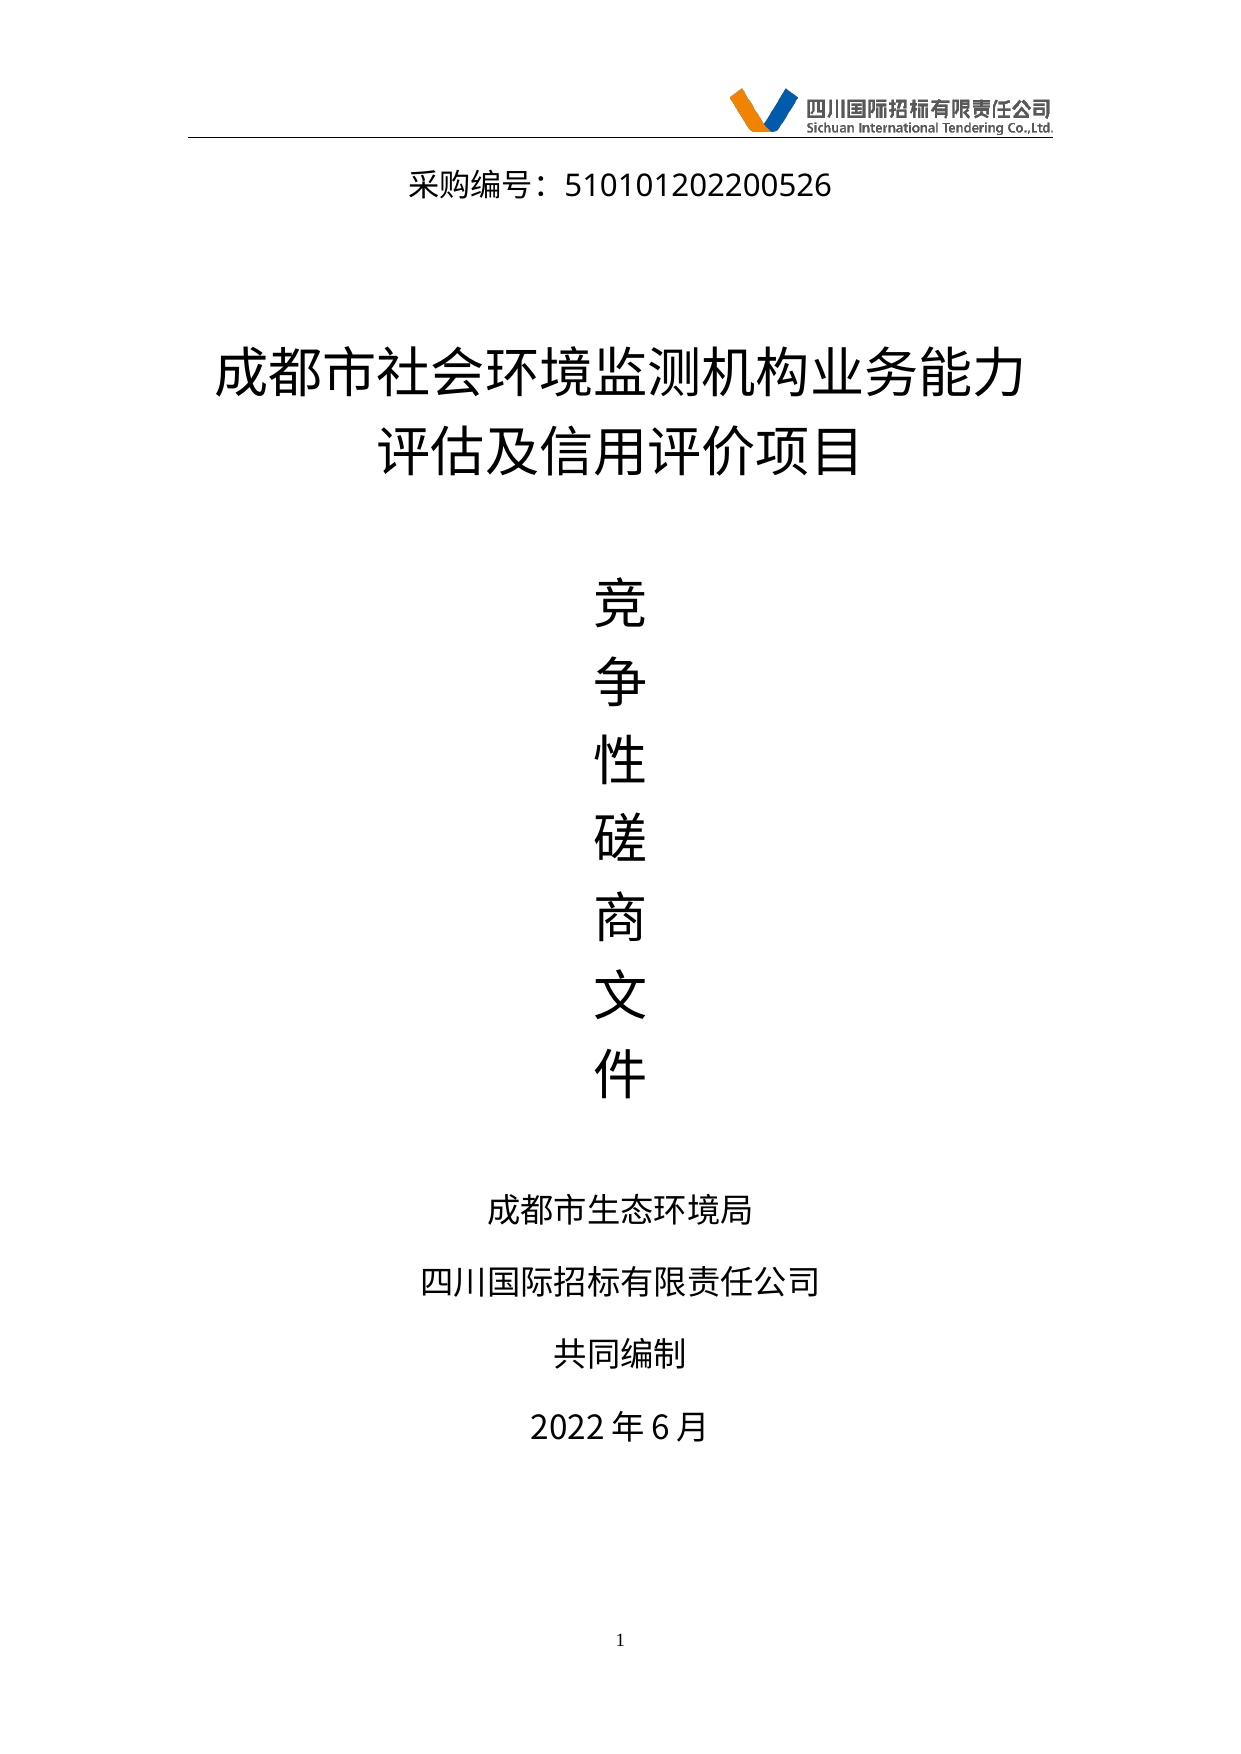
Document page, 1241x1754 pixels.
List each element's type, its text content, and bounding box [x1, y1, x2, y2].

text 性 [187, 718, 1053, 796]
text 共同编制 [187, 1328, 1053, 1376]
text 商 [187, 874, 1053, 953]
text 2022年6月 [187, 1400, 1053, 1449]
text 争 [187, 639, 1053, 718]
text 四川国际招标有限责任公司 [187, 1256, 1053, 1304]
text 采购编号：510101202200526 [187, 160, 1053, 205]
text 件 [187, 1031, 1053, 1110]
picture [729, 88, 1053, 135]
text 成都市社会环境监测机构业务能力评估及信用评价项目 [187, 330, 1053, 487]
text 竞 [187, 561, 1053, 639]
text 成都市生态环境局 [187, 1183, 1053, 1232]
text 文 [187, 953, 1053, 1031]
text 磋 [187, 796, 1053, 874]
